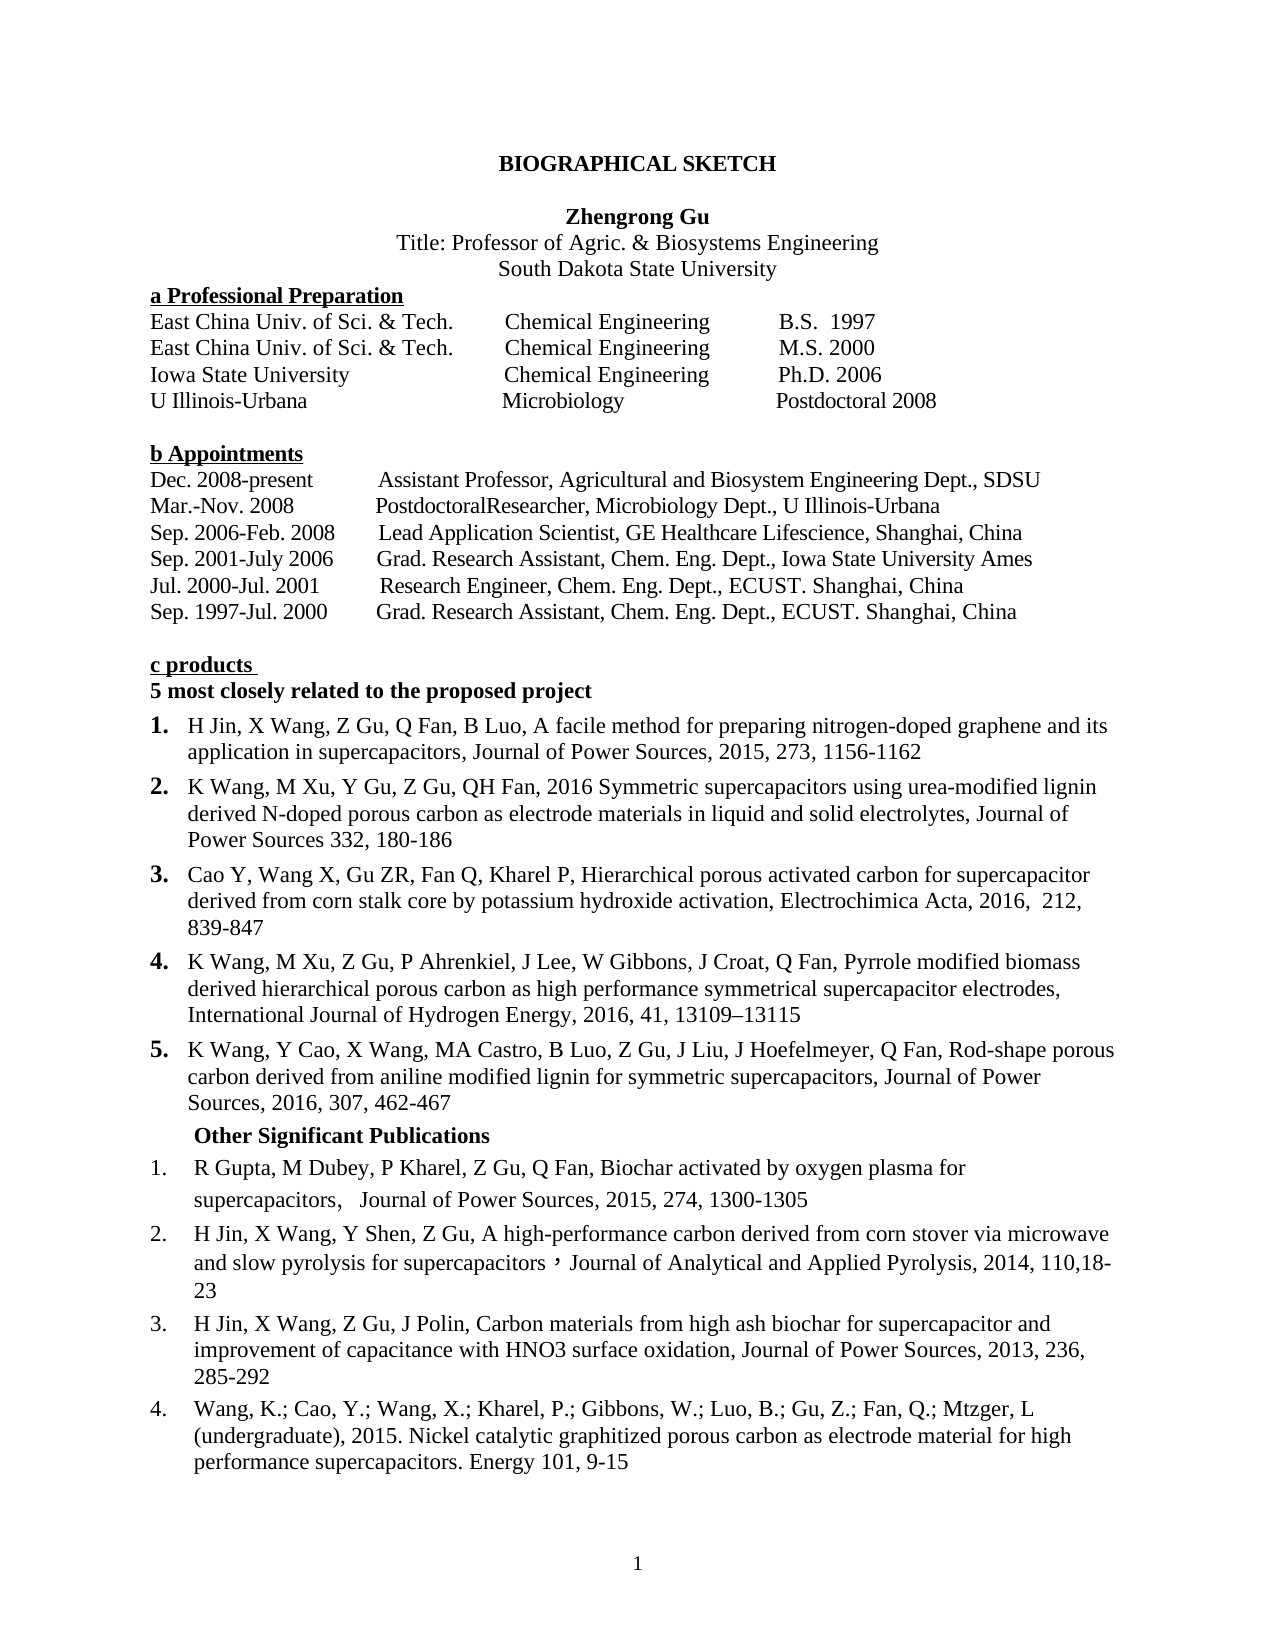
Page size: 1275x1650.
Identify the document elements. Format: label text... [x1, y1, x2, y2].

text U Illinois-Urbana Microbiology Postdoctoral 2008 [150, 387, 1125, 413]
list H Jin, X Wang, Z Gu, Q Fan, B Luo, A facile method for preparing nitrogen-doped graphene and its application in supercapacitors, Journal of Power Sources, 2015, 273, 1156-1162 [150, 710, 1125, 765]
text Mar.-Nov. 2008 PostdoctoralResearcher, Microbiology Dept., U Illinois-Urbana [150, 493, 1125, 519]
list H Jin, X Wang, Z Gu, J Polin, Carbon materials from high ash biochar for supercapacitor and improvement of capacitance with HNO3 surface oxidation, Journal of Power Sources, 2013, 236, 285-292 [150, 1310, 1125, 1389]
text a Professional Preparation [150, 282, 1125, 308]
list H Jin, X Wang, Y Shen, Z Gu, A high-performance carbon derived from corn stover via microwave and slow pyrolysis for supercapacitors，Journal of Analytical and Applied Pyrolysis, 2014, 110,18-23 [150, 1220, 1125, 1304]
list K Wang, M Xu, Y Gu, Z Gu, QH Fan, 2016 Symmetric supercapacitors using urea-modified lignin derived N-doped porous carbon as electrode materials in liquid and solid electrolytes, Journal of Power Sources 332, 180-186 [150, 771, 1125, 852]
list K Wang, Y Cao, X Wang, MA Castro, B Luo, Z Gu, J Liu, J Hoefelmeyer, Q Fan, Rod-shape porous carbon derived from aniline modified lignin for symmetric supercapacitors, Journal of Power Sources, 2016, 307, 462-467 [150, 1034, 1125, 1116]
text b Appointments [150, 440, 1125, 466]
list R Gupta, M Dubey, P Kharel, Z Gu, Q Fan, Biochar activated by oxygen plasma for supercapacitors，Journal of Power Sources, 2015, 274, 1300-1305 [150, 1154, 1125, 1214]
list K Wang, M Xu, Z Gu, P Ahrenkiel, J Lee, W Gibbons, J Croat, Q Fan, Pyrrole modified biomass derived hierarchical porous carbon as high performance symmetrical supercapacitor electrodes, International Journal of Hydrogen Energy, 2016, 41, 13109–13115 [150, 946, 1125, 1028]
text 5 most closely related to the proposed project [150, 677, 1125, 703]
text East China Univ. of Sci. & Tech. Chemical Engineering B.S. 1997 [150, 308, 1125, 334]
list Wang, K.; Cao, Y.; Wang, X.; Kharel, P.; Gibbons, W.; Luo, B.; Gu, Z.; Fan, Q.; Mtzger, L (undergraduate), 2015. Nickel catalytic graphitized porous carbon as electrode material for high performance supercapacitors. Energy 101, 9-15 [150, 1396, 1125, 1474]
text c products [150, 651, 1125, 677]
text Jul. 2000-Jul. 2001 Research Engineer, Chem. Eng. Dept., ECUST. Shanghai, China [150, 572, 1125, 598]
list Cao Y, Wang X, Gu ZR, Fan Q, Kharel P, Hierarchical porous activated carbon for supercapacitor derived from corn stalk core by potassium hydroxide activation, Electrochimica Acta, 2016, 212, 839-847 [150, 859, 1125, 940]
text Title: Professor of Agric. & Biosystems Engineering [150, 229, 1125, 255]
text BIOGRAPHICAL SKETCH [150, 150, 1125, 176]
text East China Univ. of Sci. & Tech. Chemical Engineering M.S. 2000 [150, 334, 1125, 361]
text Sep. 2001-July 2006 Grad. Research Assistant, Chem. Eng. Dept., Iowa State University Ames [150, 545, 1125, 572]
text Sep. 1997-Jul. 2000 Grad. Research Assistant, Chem. Eng. Dept., ECUST. Shanghai, China [150, 598, 1125, 624]
text Sep. 2006-Feb. 2008 Lead Application Scientist, GE Healthcare Lifescience, Shanghai, China [150, 519, 1125, 545]
text Iowa State University Chemical Engineering Ph.D. 2006 [150, 361, 1125, 387]
text Zhengrong Gu [150, 203, 1125, 229]
text Other Significant Publications [193, 1122, 1125, 1148]
text South Dakota State University [150, 255, 1125, 282]
text Dec. 2008-present Assistant Professor, Agricultural and Biosystem Engineering Dept., SDSU [150, 466, 1125, 493]
